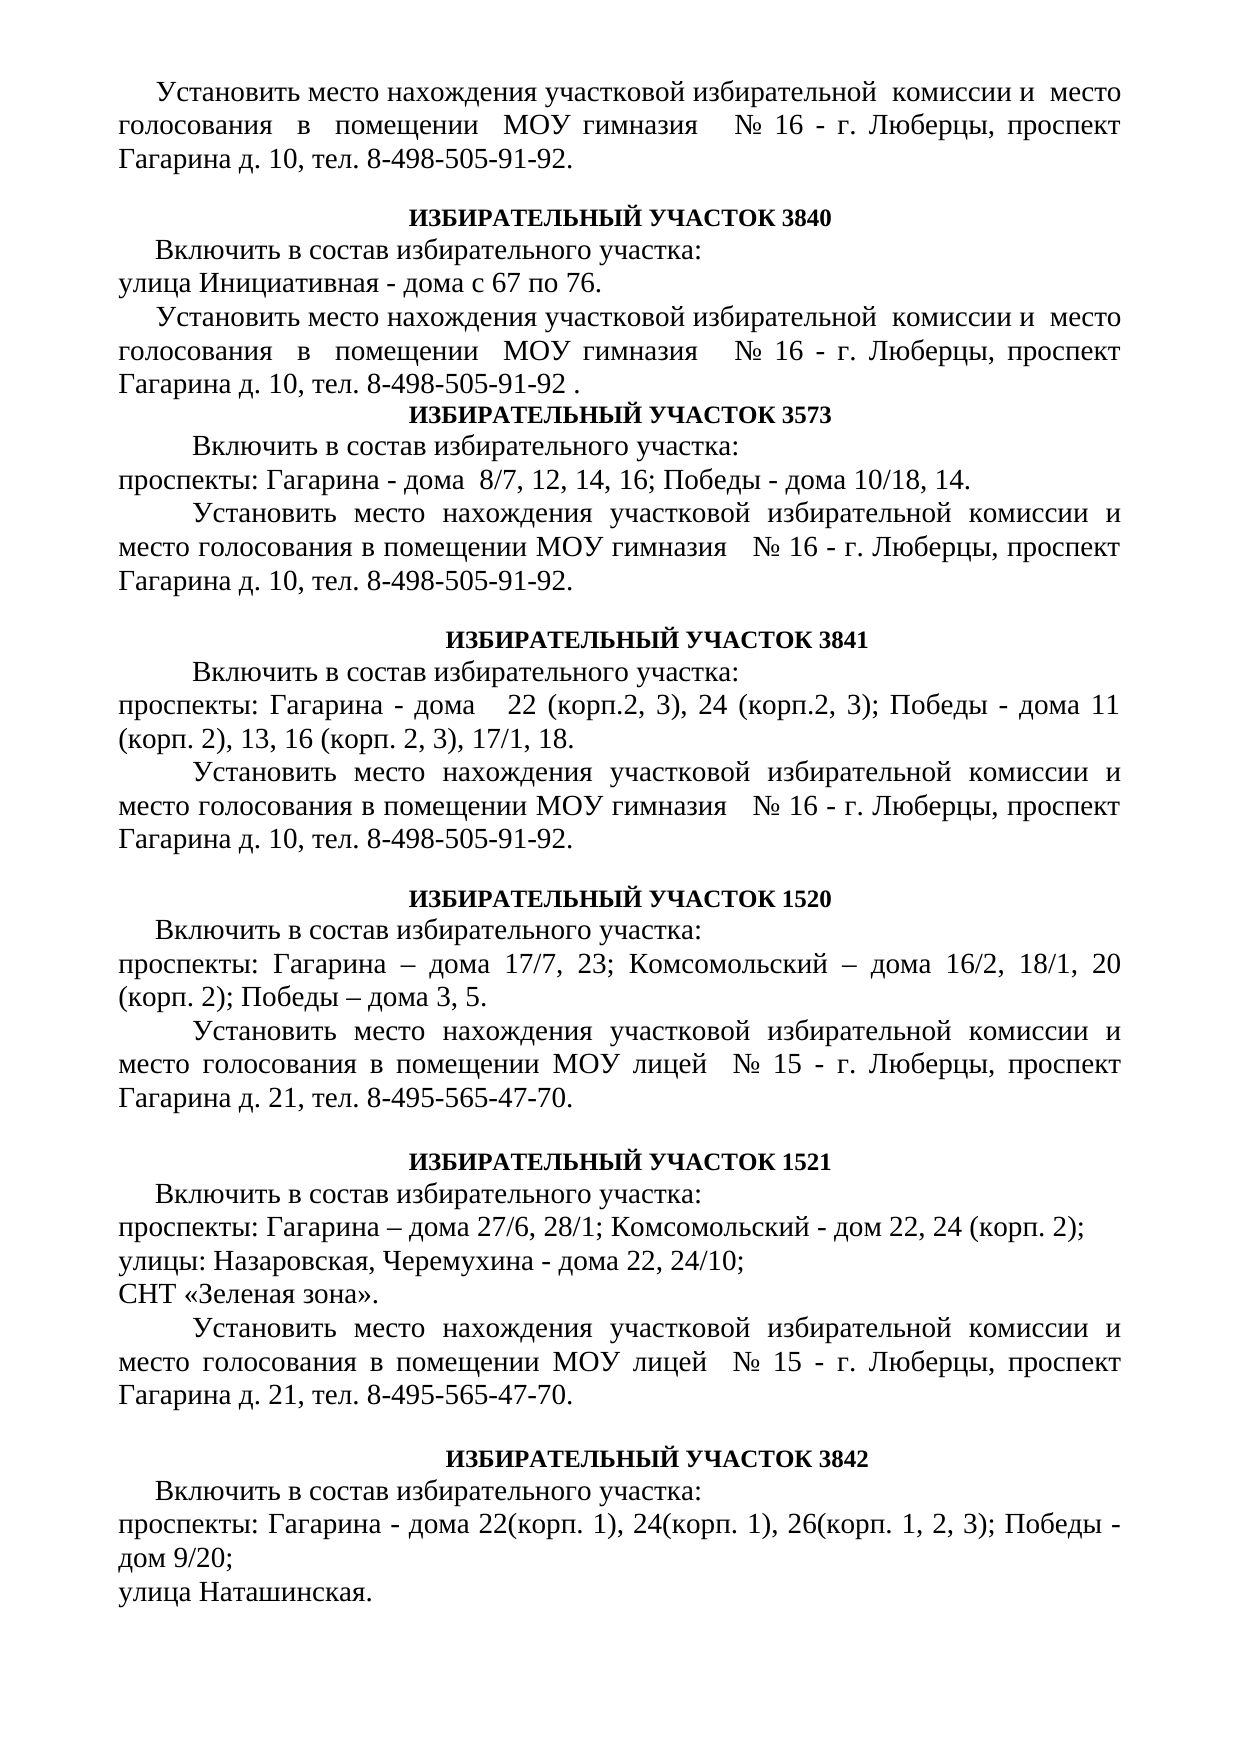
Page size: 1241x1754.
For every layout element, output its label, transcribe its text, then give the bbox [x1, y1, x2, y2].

text ИЗБИРАТЕЛЬНЫЙ УЧАСТОК 3840 [118, 203, 1122, 232]
text Установить место нахождения участковой избирательной комиссии и место голосования в помещении МОУ гимназия № 16 - г. Люберцы, проспект Гагарина д. 10, тел. 8-498-505-91-92. [118, 74, 1122, 174]
text Включить в состав избирательного участка: [118, 654, 1122, 687]
text ИЗБИРАТЕЛЬНЫЙ УЧАСТОК 1520 [118, 884, 1122, 912]
text Включить в состав избирательного участка: [118, 912, 1122, 946]
text ИЗБИРАТЕЛЬНЫЙ УЧАСТОК 3841 [118, 625, 1122, 654]
text проспекты: Гагарина - дома 22 (корп.2, 3), 24 (корп.2, 3); Победы - дома 11 (корп. 2), 13, 16 (корп. 2, 3), 17/1, 18. [118, 687, 1122, 754]
text СНТ «Зеленая зона». [118, 1277, 1122, 1310]
text ИЗБИРАТЕЛЬНЫЙ УЧАСТОК 1521 [118, 1147, 1122, 1176]
text проспекты: Гагарина - дома 22(корп. 1), 24(корп. 1), 26(корп. 1, 2, 3); Победы - дом 9/20; [118, 1507, 1122, 1574]
text Включить в состав избирательного участка: [118, 232, 1122, 266]
text Включить в состав избирательного участка: [118, 428, 1122, 462]
text Установить место нахождения участковой избирательной комиссии и место голосования в помещении МОУ гимназия № 16 - г. Люберцы, проспект Гагарина д. 10, тел. 8-498-505-91-92. [118, 754, 1122, 855]
text улица Наташинская. [118, 1574, 1122, 1607]
text проспекты: Гагарина – дома 17/7, 23; Комсомольский – дома 16/2, 18/1, 20 (корп. 2); Победы – дома 3, 5. [118, 946, 1122, 1013]
text Установить место нахождения участковой избирательной комиссии и место голосования в помещении МОУ гимназия № 16 - г. Люберцы, проспект Гагарина д. 10, тел. 8-498-505-91-92 . [118, 299, 1122, 400]
text ИЗБИРАТЕЛЬНЫЙ УЧАСТОК 3573 [118, 400, 1122, 428]
text Включить в состав избирательного участка: [118, 1473, 1122, 1507]
text проспекты: Гагарина – дома 27/6, 28/1; Комсомольский - дом 22, 24 (корп. 2); [118, 1209, 1122, 1243]
text улицы: Назаровская, Черемухина - дома 22, 24/10; [118, 1243, 1122, 1277]
text Включить в состав избирательного участка: [118, 1176, 1122, 1209]
text проспекты: Гагарина - дома 8/7, 12, 14, 16; Победы - дома 10/18, 14. [118, 462, 1122, 496]
text улица Инициативная - дома с 67 по 76. [118, 266, 1122, 299]
text Установить место нахождения участковой избирательной комиссии и место голосования в помещении МОУ гимназия № 16 - г. Люберцы, проспект Гагарина д. 10, тел. 8-498-505-91-92. [118, 496, 1122, 596]
text ИЗБИРАТЕЛЬНЫЙ УЧАСТОК 3842 [118, 1444, 1122, 1473]
